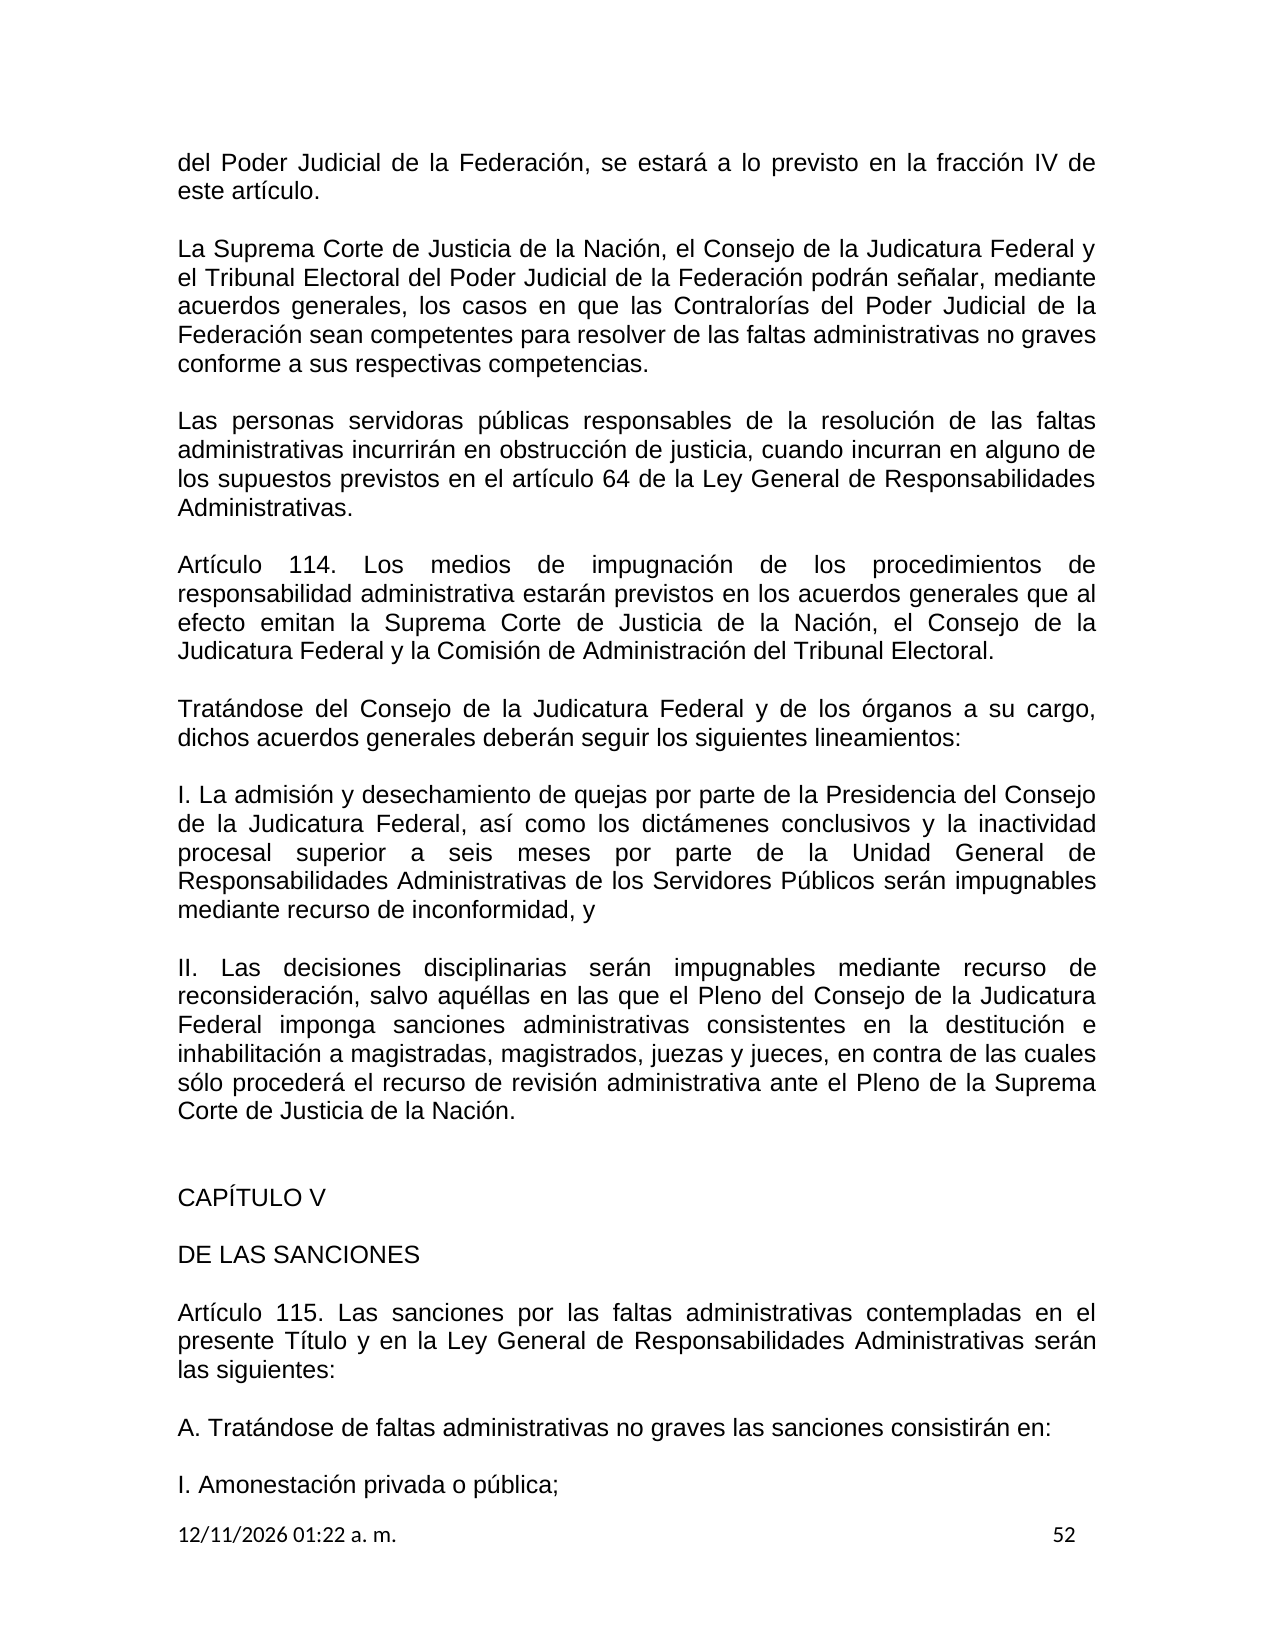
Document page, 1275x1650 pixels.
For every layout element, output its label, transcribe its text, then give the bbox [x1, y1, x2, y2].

text DE LAS SANCIONES [177, 1240, 1098, 1269]
text I. Amonestación privada o pública; [177, 1470, 1098, 1499]
text I. La admisión y desechamiento de quejas por parte de la Presidencia del Consejo de la Judicatura Federal, así como los dictámenes conclusivos y la inactividad procesal superior a seis meses por parte de la Unidad General de Responsabilidades Administrativas de los Servidores Públicos serán impugnables mediante recurso de inconformidad, y [177, 780, 1098, 924]
text Las personas servidoras públicas responsables de la resolución de las faltas administrativas incurrirán en obstrucción de justicia, cuando incurran en alguno de los supuestos previstos en el artículo 64 de la Ley General de Responsabilidades Administrativas. [177, 406, 1098, 521]
text II. Las decisiones disciplinarias serán impugnables mediante recurso de reconsideración, salvo aquéllas en las que el Pleno del Consejo de la Judicatura Federal imponga sanciones administrativas consistentes en la destitución e inhabilitación a magistradas, magistrados, juezas y jueces, en contra de las cuales sólo procederá el recurso de revisión administrativa ante el Pleno de la Suprema Corte de Justicia de la Nación. [177, 953, 1098, 1125]
text Artículo 115. Las sanciones por las faltas administrativas contempladas en el presente Título y en la Ley General de Responsabilidades Administrativas serán las siguientes: [177, 1298, 1098, 1384]
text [177, 148, 1098, 205]
text Tratándose del Consejo de la Judicatura Federal y de los órganos a su cargo, dichos acuerdos generales deberán seguir los siguientes lineamientos: [177, 694, 1098, 751]
text La Suprema Corte de Justicia de la Nación, el Consejo de la Judicatura Federal y el Tribunal Electoral del Poder Judicial de la Federación podrán señalar, mediante acuerdos generales, los casos en que las Contralorías del Poder Judicial de la Federación sean competentes para resolver de las faltas administrativas no graves conforme a sus respectivas competencias. [177, 234, 1098, 378]
text A. Tratándose de faltas administrativas no graves las sanciones consistirán en: [177, 1413, 1098, 1441]
text CAPÍTULO V [177, 1183, 1098, 1211]
text Artículo 114. Los medios de impugnación de los procedimientos de responsabilidad administrativa estarán previstos en los acuerdos generales que al efecto emitan la Suprema Corte de Justicia de la Nación, el Consejo de la Judicatura Federal y la Comisión de Administración del Tribunal Electoral. [177, 550, 1098, 665]
